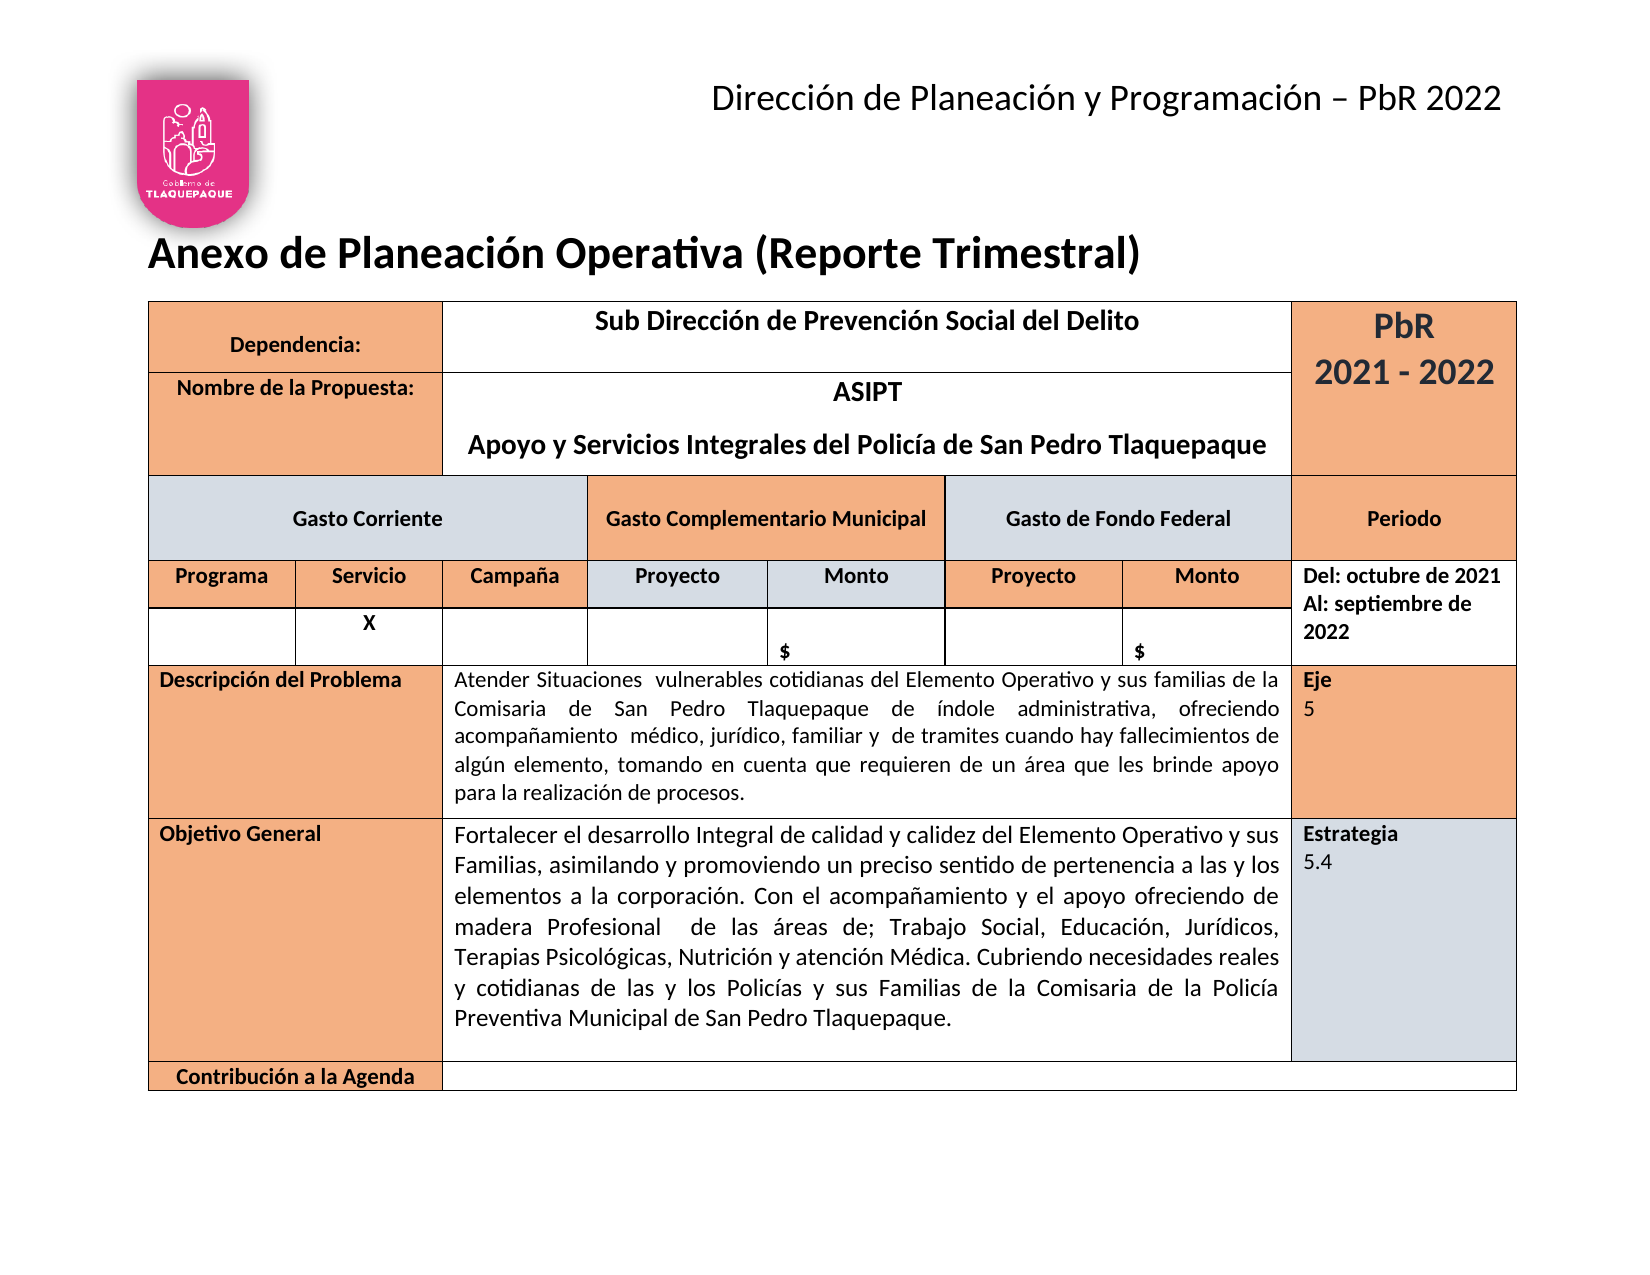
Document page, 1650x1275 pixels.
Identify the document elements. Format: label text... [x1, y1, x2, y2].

table_cell Eje [1292, 666, 1516, 818]
table_cell Proyecto [588, 561, 767, 607]
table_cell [443, 1062, 1516, 1090]
table_cell $ [1123, 609, 1291, 664]
table_header PbR 2021 - 2022 [1292, 302, 1516, 475]
table_cell Campaña [443, 561, 587, 607]
table_cell [443, 609, 587, 664]
table_cell Gasto Corriente [149, 476, 587, 560]
table_cell Periodo [1292, 476, 1516, 560]
table_cell Gasto Complementario Municipal [588, 476, 944, 560]
table_header Dependencia: [149, 302, 442, 372]
table_cell Fortalecer el desarrollo Integral de calidad y calidez del Elemento Operativo y sus Familias, asimilando y promoviendo un preciso sentido de pertenencia a las y los elementos a la corporación. Con el acompañamiento y el apoyo ofreciendo de madera Profesional de las áreas de; Trabajo Social, Educación, Jurídicos, Terapias Psicológicas, Nutrición y atención Médica. Cubriendo necesidades reales y cotidianas de las y los Policías y sus Familias de la Comisaria de la Policía Preventiva Municipal de San Pedro Tlaquepaque. [443, 819, 1291, 1061]
table_cell [946, 609, 1122, 664]
table_header Sub Dirección de Prevención Social del Delito [443, 302, 1291, 372]
table_cell Estrategia [1292, 819, 1516, 1061]
table_cell $ [768, 609, 944, 664]
table_cell Monto [1123, 561, 1291, 607]
table_cell Proyecto [946, 561, 1122, 607]
table_cell [149, 609, 295, 664]
table_cell Nombre de la Propuesta: [149, 373, 442, 475]
table_cell Programa [149, 561, 295, 607]
table_cell Descripción del Problema [149, 666, 442, 818]
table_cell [149, 1062, 442, 1090]
table_cell Gasto de Fondo Federal [946, 476, 1291, 560]
table_cell X [296, 609, 442, 664]
text Anexo de Planeación Operativa (Reporte Trimestral) [148, 224, 1502, 280]
table_cell Del: Al: [1292, 561, 1516, 664]
table_cell Objetivo General [149, 819, 442, 1061]
table_cell ASIPT Apoyo y Servicios Integrales del Policía de San Pedro Tlaquepaque [443, 373, 1291, 475]
table_cell Servicio [296, 561, 442, 607]
table_cell [588, 609, 767, 664]
table_cell Atender Situaciones vulnerables cotidianas del Elemento Operativo y sus familias de la Comisaria de San Pedro Tlaquepaque de índole administrativa, ofreciendo acompañamiento médico, jurídico, familiar y de tramites cuando hay fallecimientos de algún elemento, tomando en cuenta que requieren de un área que les brinde apoyo para la realización de procesos. [443, 666, 1291, 818]
table_cell Monto [768, 561, 944, 607]
picture [137, 80, 249, 228]
